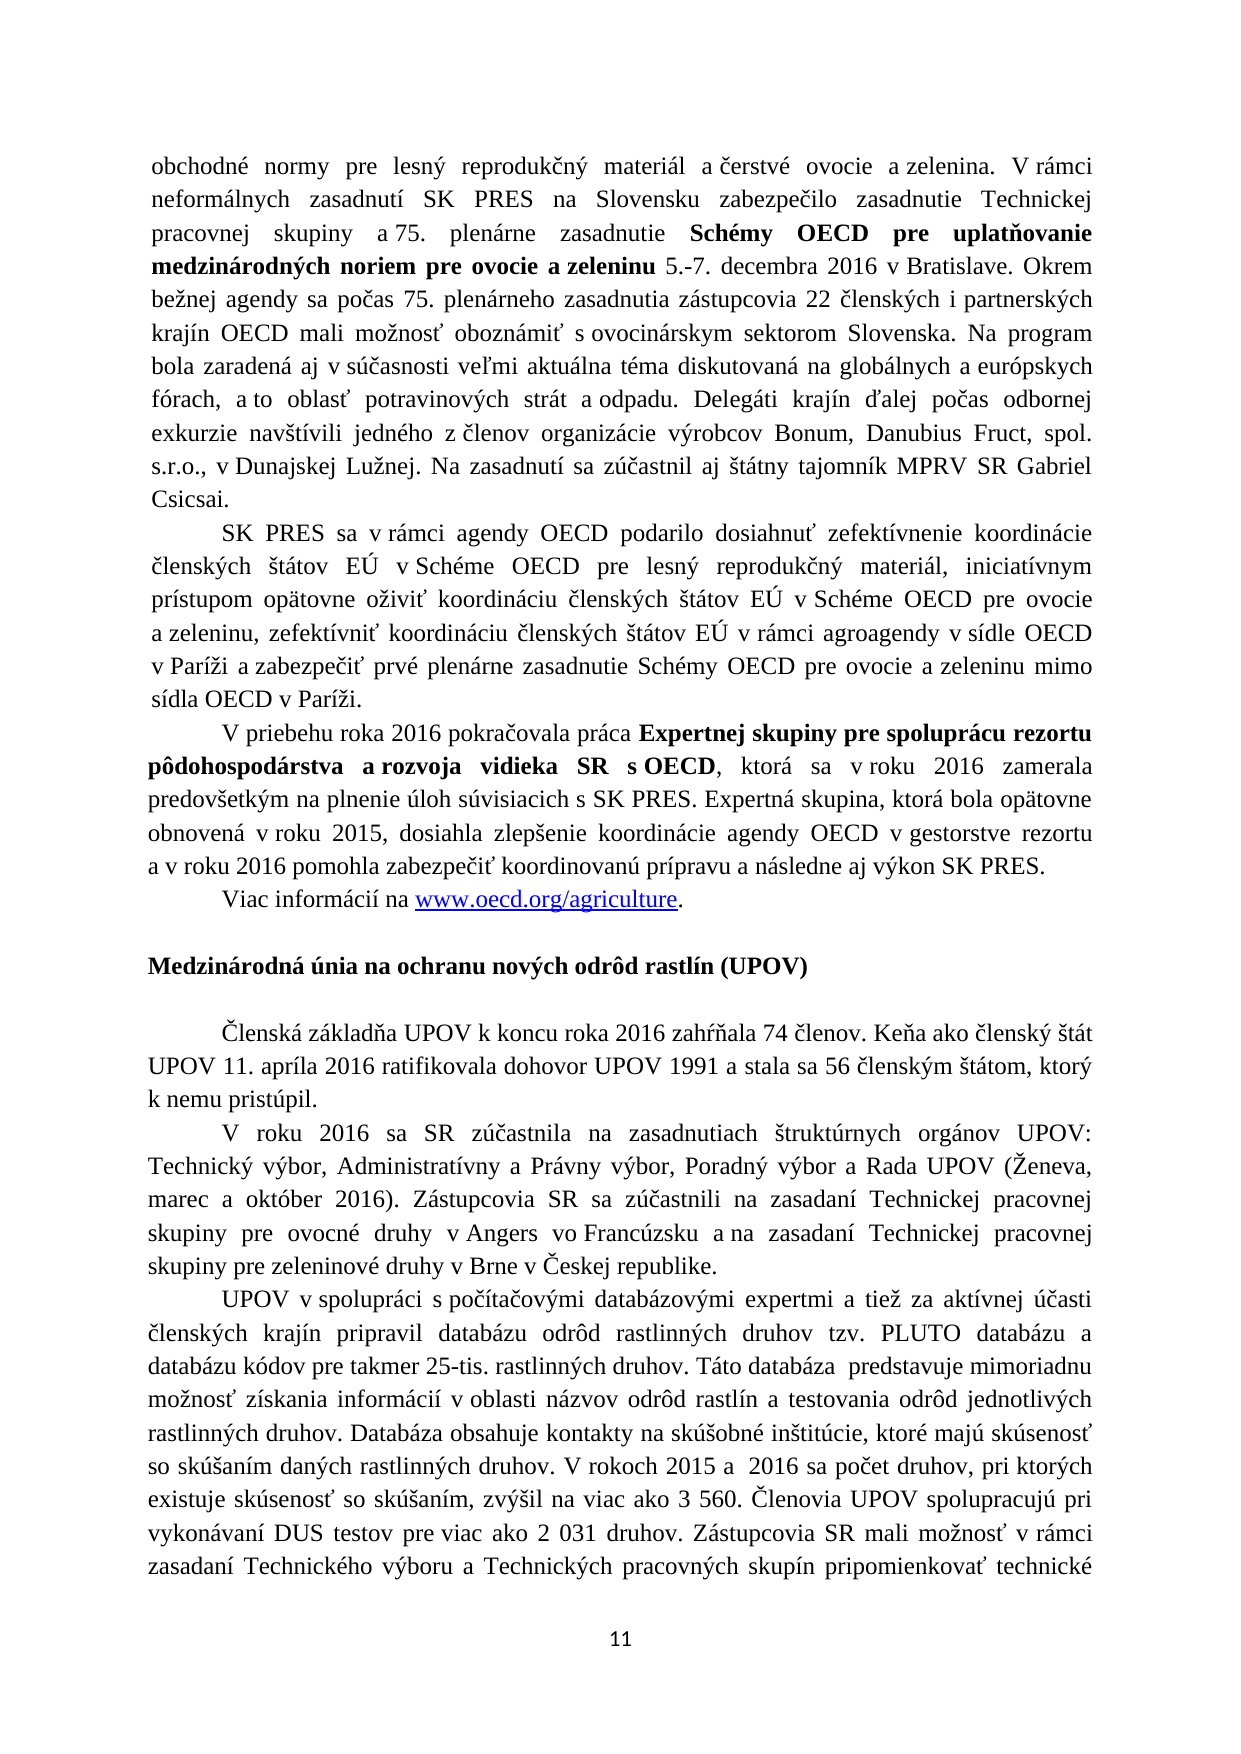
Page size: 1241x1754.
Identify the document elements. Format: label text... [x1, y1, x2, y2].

text Členská základňa UPOV k koncu roka 2016 zahŕňala 74 členov. Keňa ako členský štát UPOV 11. apríla 2016 ratifikovala dohovor UPOV 1991 a stala sa 56 členským štátom, ktorý k nemu pristúpil. [148, 1014, 1093, 1114]
text Medzinárodná únia na ochranu nových odrôd rastlín (UPOV) [148, 948, 1093, 981]
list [151, 148, 1093, 514]
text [148, 1281, 1093, 1581]
text V roku 2016 sa SR zúčastnila na zasadnutiach štruktúrnych orgánov UPOV: Technický výbor, Administratívny a Právny výbor, Poradný výbor a Rada UPOV (Ženeva, marec a október 2016). Zástupcovia SR sa zúčastnili na zasadaní Technickej pracovnej skupiny pre ovocné druhy v Angers vo Francúzsku a na zasadaní Technickej pracovnej skupiny pre zeleninové druhy v Brne v Českej republike. [148, 1114, 1093, 1281]
text V priebehu roka 2016 pokračovala práca Expertnej skupiny pre spoluprácu rezortu pôdohospodárstva a rozvoja vidieka SR s OECD, ktorá sa v roku 2016 zamerala predovšetkým na plnenie úloh súvisiacich s SK PRES. Expertná skupina, ktorá bola opätovne obnovená v roku 2015, dosiahla zlepšenie koordinácie agendy OECD v gestorstve rezortu a v roku 2016 pomohla zabezpečiť koordinovanú prípravu a následne aj výkon SK PRES. [148, 714, 1093, 881]
text Viac informácií na www.oecd.org/agriculture. [148, 881, 1093, 914]
list SK PRES sa v rámci agendy OECD podarilo dosiahnuť zefektívnenie koordinácie členských štátov EÚ v Schéme OECD pre lesný reprodukčný materiál, iniciatívnym prístupom opätovne oživiť koordináciu členských štátov EÚ v Schéme OECD pre ovocie a zeleninu, zefektívniť koordináciu členských štátov EÚ v rámci agroagendy v sídle OECD v Paríži a zabezpečiť prvé plenárne zasadnutie Schémy OECD pre ovocie a zeleninu mimo sídla OECD v Paríži. [151, 514, 1093, 714]
